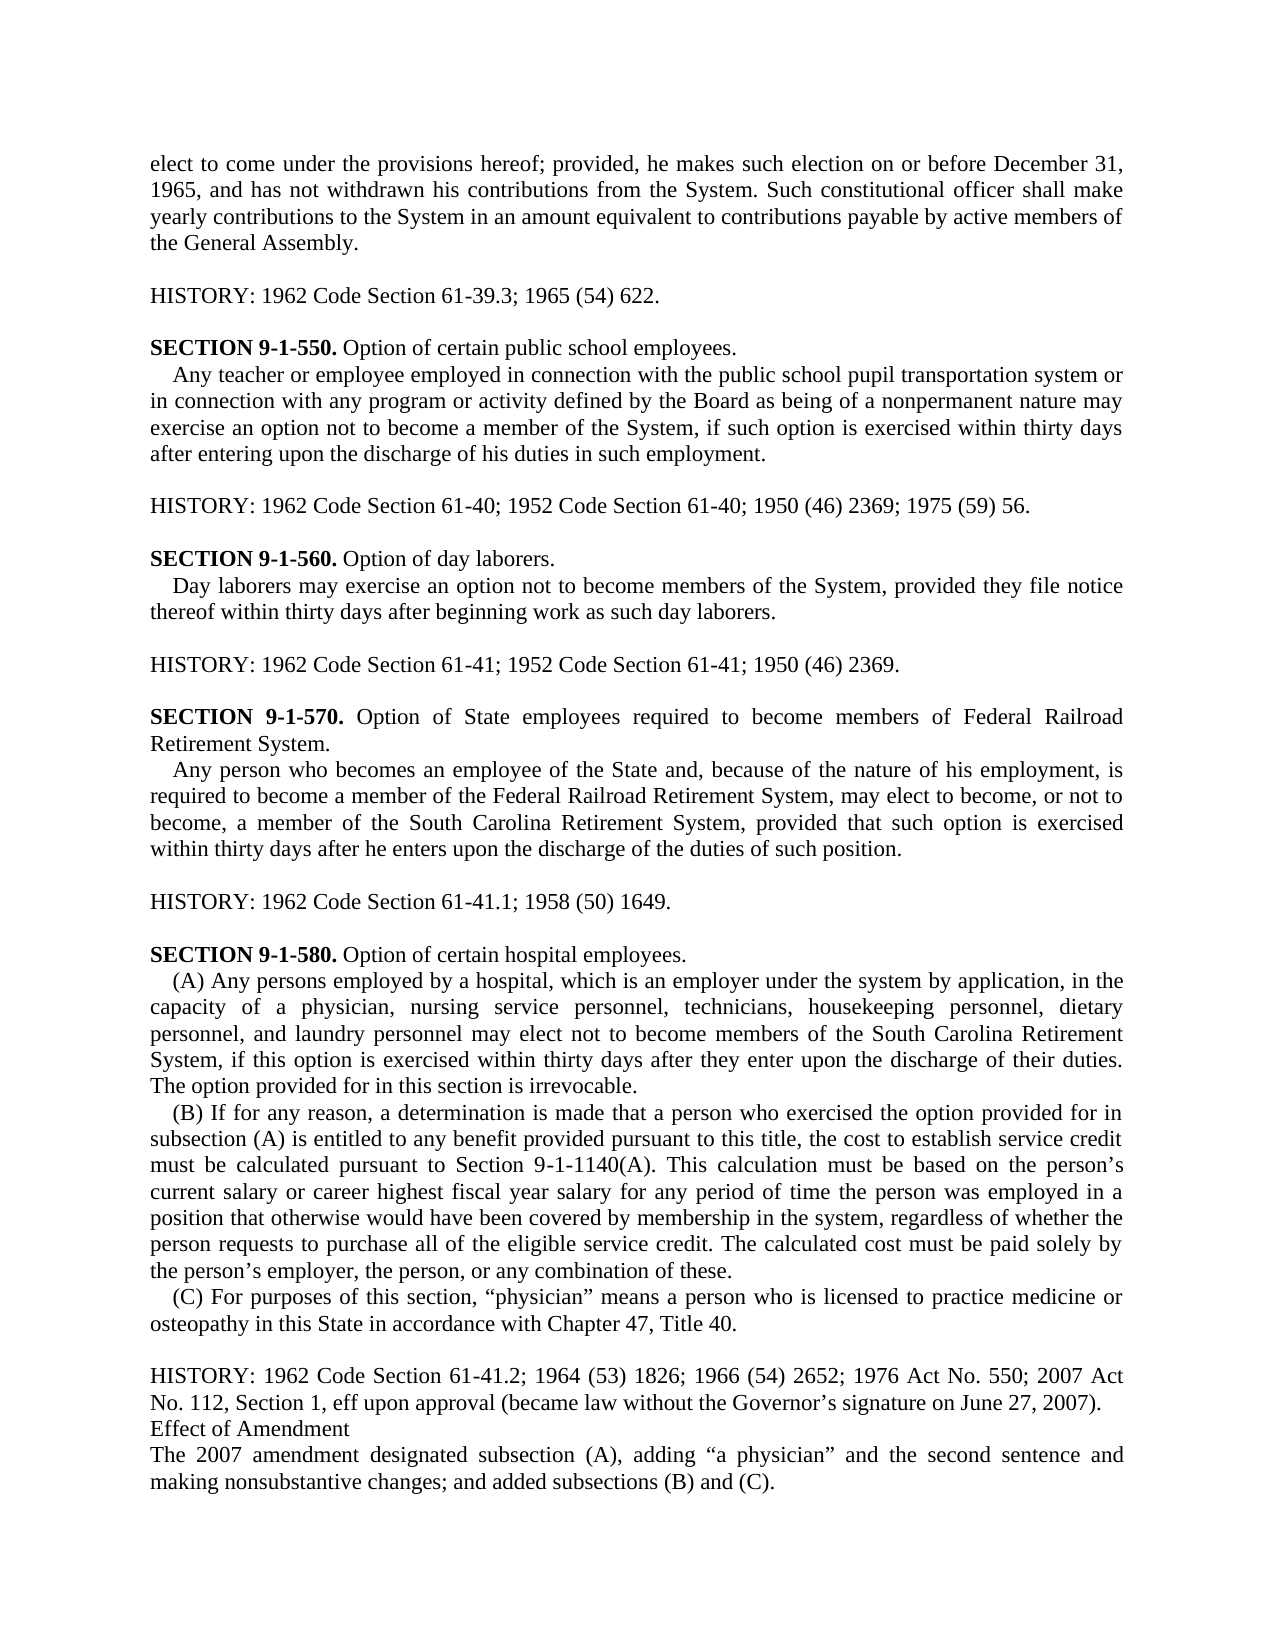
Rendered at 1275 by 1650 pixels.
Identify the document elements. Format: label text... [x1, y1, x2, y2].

text SECTION 9-1-570. Option of State employees required to become members of Federal Railroad Retirement System. [150, 703, 1125, 756]
text (B) If for any reason, a determination is made that a person who exercised the option provided for in subsection (A) is entitled to any benefit provided pursuant to this title, the cost to establish service credit must be calculated pursuant to Section 9-1-1140(A). This calculation must be based on the person’s current salary or career highest fiscal year salary for any period of time the person was employed in a position that otherwise would have been covered by membership in the system, regardless of whether the person requests to purchase all of the eligible service credit. The calculated cost must be paid solely by the person’s employer, the person, or any combination of these. [150, 1099, 1125, 1283]
text SECTION 9-1-580. Option of certain hospital employees. [150, 941, 1125, 967]
text Any teacher or employee employed in connection with the public school pupil transportation system or in connection with any program or activity defined by the Board as being of a nonpermanent nature may exercise an option not to become a member of the System, if such option is exercised within thirty days after entering upon the discharge of his duties in such employment. [150, 361, 1125, 466]
text The 2007 amendment designated subsection (A), adding “a physician” and the second sentence and making nonsubstantive changes; and added subsections (B) and (C). [150, 1441, 1125, 1494]
text (A) Any persons employed by a hospital, which is an employer under the system by application, in the capacity of a physician, nursing service personnel, technicians, housekeeping personnel, dietary personnel, and laundry personnel may elect not to become members of the South Carolina Retirement System, if this option is exercised within thirty days after they enter upon the discharge of their duties. The option provided for in this section is irrevocable. [150, 967, 1125, 1099]
text (C) For purposes of this section, “physician” means a person who is licensed to practice medicine or osteopathy in this State in accordance with Chapter 47, Title 40. [150, 1283, 1125, 1336]
text HISTORY: 1962 Code Section 61-41.2; 1964 (53) 1826; 1966 (54) 2652; 1976 Act No. 550; 2007 Act No. 112, Section 1, eff upon approval (became law without the Governor’s signature on June 27, 2007). [150, 1362, 1125, 1415]
text SECTION 9-1-550. Option of certain public school employees. [150, 334, 1125, 361]
text HISTORY: 1962 Code Section 61-41; 1952 Code Section 61-41; 1950 (46) 2369. [150, 651, 1125, 677]
text HISTORY: 1962 Code Section 61-39.3; 1965 (54) 622. [150, 282, 1125, 308]
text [150, 150, 1125, 255]
text Any person who becomes an employee of the State and, because of the nature of his employment, is required to become a member of the Federal Railroad Retirement System, may elect to become, or not to become, a member of the South Carolina Retirement System, provided that such option is exercised within thirty days after he enters upon the discharge of the duties of such position. [150, 756, 1125, 862]
text SECTION 9-1-560. Option of day laborers. [150, 545, 1125, 572]
text HISTORY: 1962 Code Section 61-41.1; 1958 (50) 1649. [150, 888, 1125, 914]
text Effect of Amendment [150, 1415, 1125, 1441]
text HISTORY: 1962 Code Section 61-40; 1952 Code Section 61-40; 1950 (46) 2369; 1975 (59) 56. [150, 493, 1125, 519]
text Day laborers may exercise an option not to become members of the System, provided they file notice thereof within thirty days after beginning work as such day laborers. [150, 572, 1125, 624]
